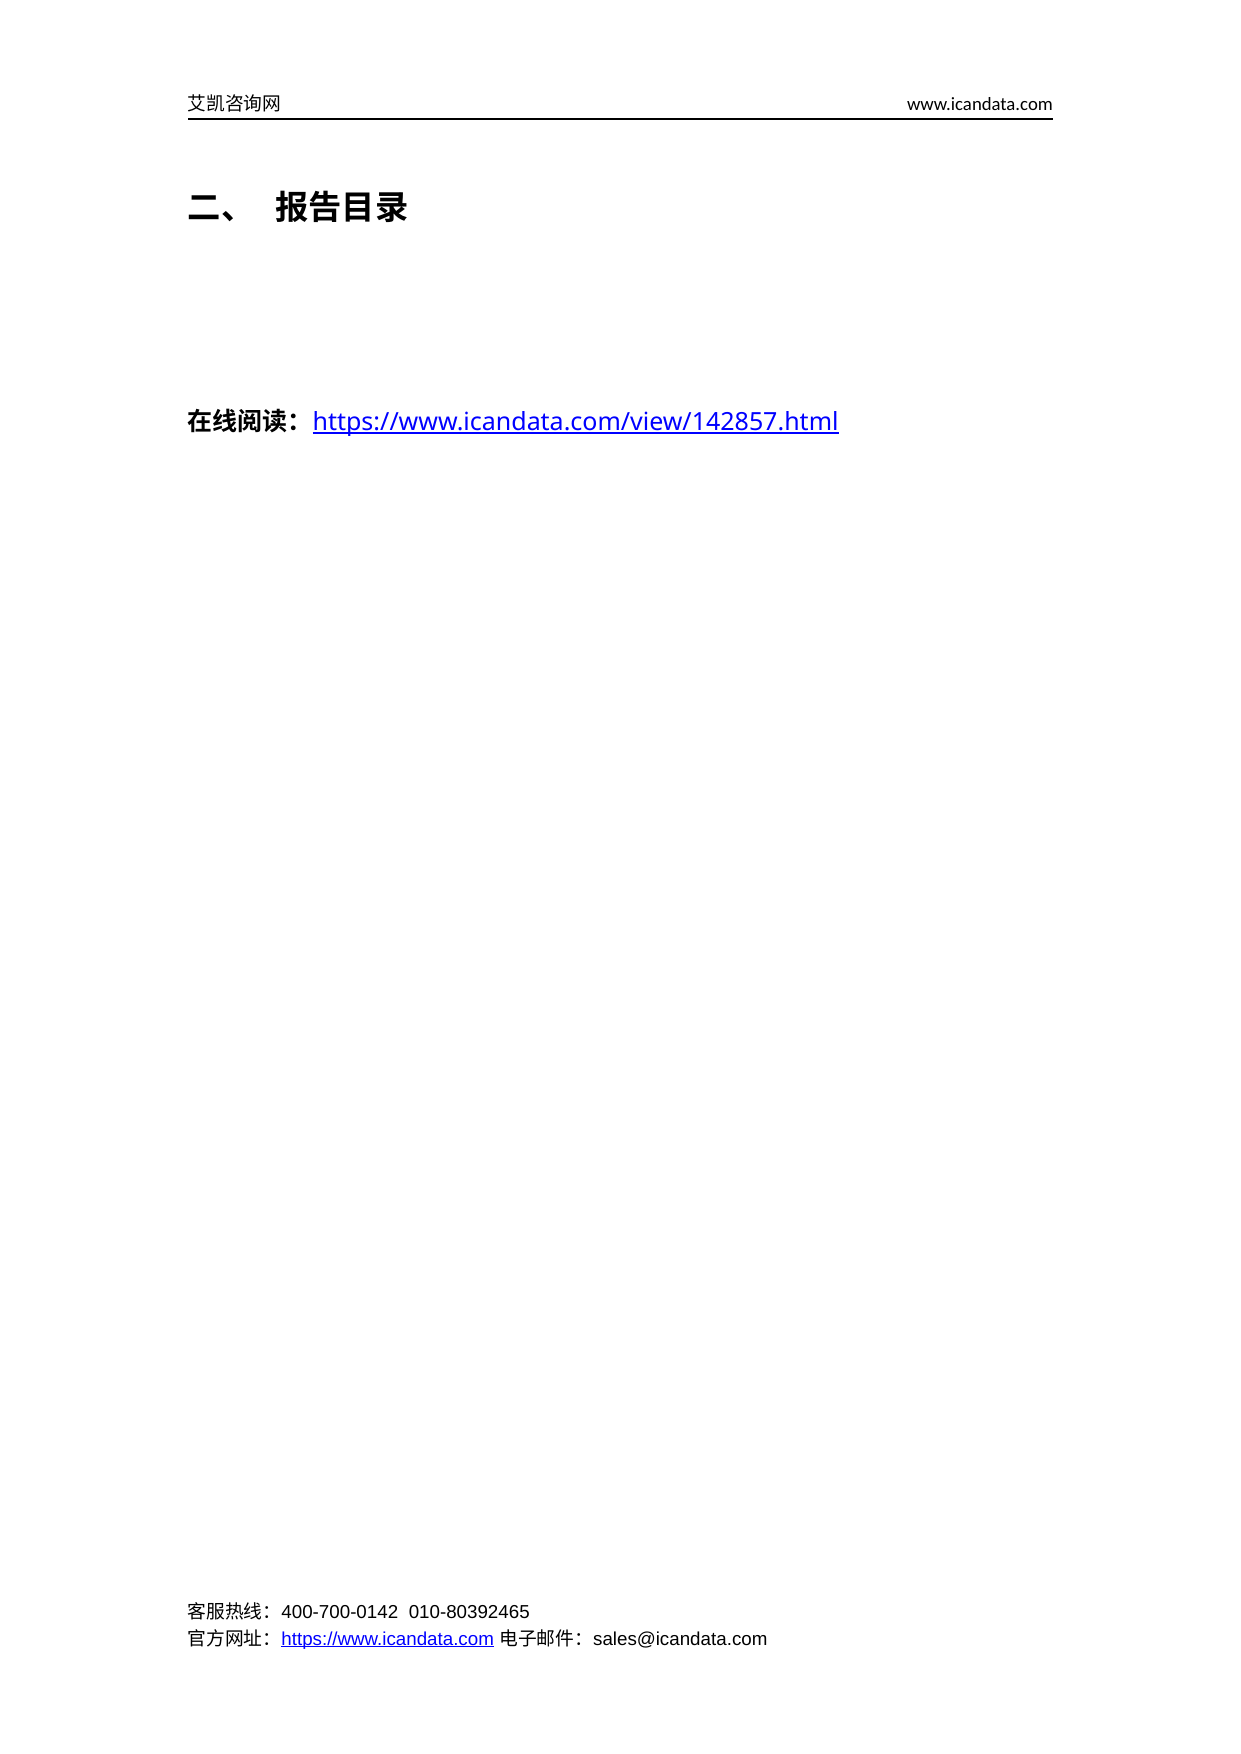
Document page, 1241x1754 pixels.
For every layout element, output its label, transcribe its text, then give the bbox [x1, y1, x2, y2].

text 在线阅读：https://www.icandata.com/view/142857.html [187, 387, 1053, 452]
subtitle 报告目录 [187, 172, 1053, 237]
